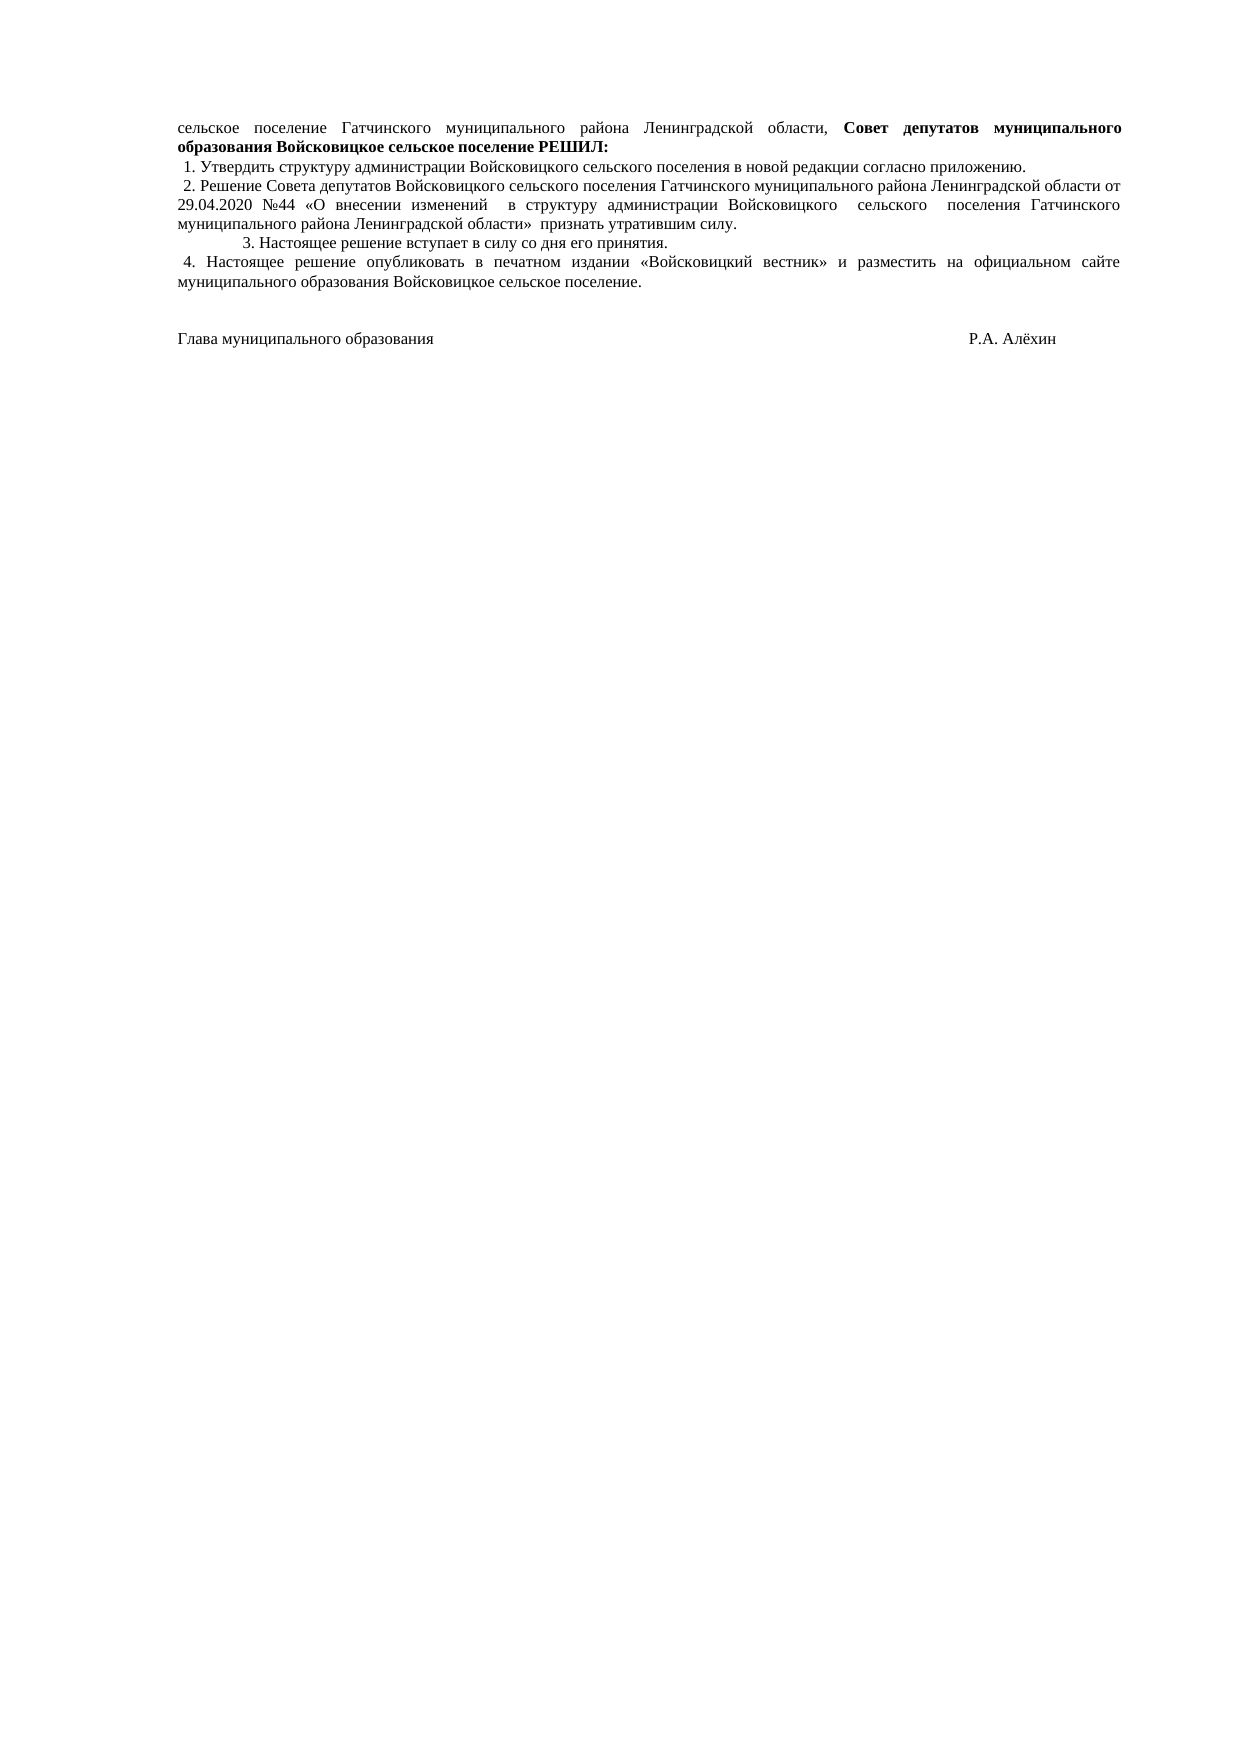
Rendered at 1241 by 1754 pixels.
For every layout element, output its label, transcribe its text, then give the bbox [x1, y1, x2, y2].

text 3. Настоящее решение вступает в силу со дня его принятия. [236, 233, 1122, 252]
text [177, 118, 1122, 156]
text 4. Настоящее решение опубликовать в печатном издании «Войсковицкий вестник» и разместить на официальном сайте муниципального образования Войсковицкое сельское поселение. [177, 252, 1122, 291]
text Глава муниципального образования Р.А. Алёхин [177, 329, 1122, 348]
text 1. Утвердить структуру администрации Войсковицкого сельского поселения в новой редакции согласно приложению. [177, 156, 1122, 176]
text 2. Решение Совета депутатов Войсковицкого сельского поселения Гатчинского муниципального района Ленинградской области от 29.04.2020 №44 «О внесении изменений в структуру администрации Войсковицкого сельского поселения Гатчинского муниципального района Ленинградской области» признать утратившим силу. [177, 176, 1122, 233]
